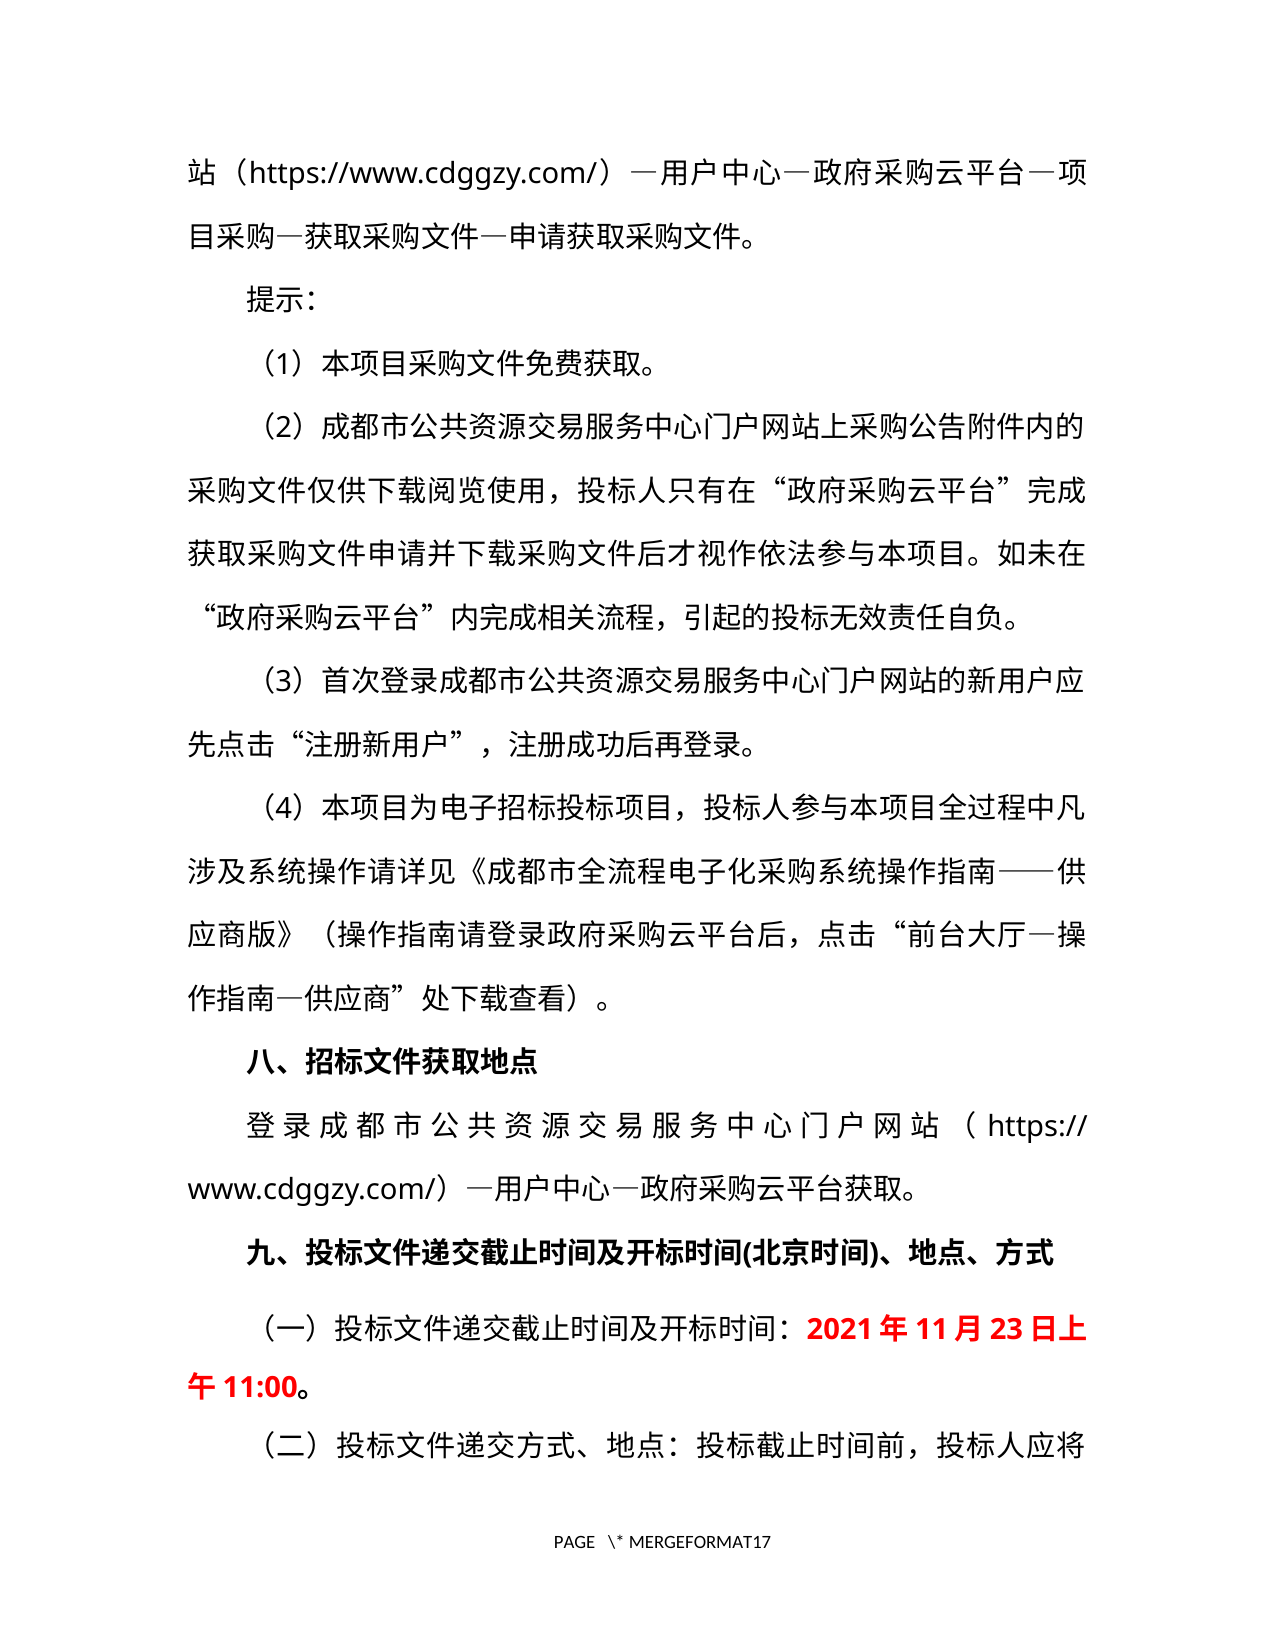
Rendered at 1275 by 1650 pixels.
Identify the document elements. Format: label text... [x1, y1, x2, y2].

text （一）投标文件递交截止时间及开标时间：2021年11月23日上午11:00。 [187, 1293, 1087, 1409]
list 投标文件递交截止时间及开标时间(北京时间)、地点、方式 [187, 1229, 1087, 1272]
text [187, 150, 1087, 256]
list 招标文件获取地点 [187, 1039, 1087, 1081]
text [187, 1409, 1087, 1468]
text 提示： [187, 277, 1087, 319]
text （2）成都市公共资源交易服务中心门户网站上采购公告附件内的采购文件仅供下载阅览使用，投标人只有在“政府采购云平台”完成获取采购文件申请并下载采购文件后才视作依法参与本项目。如未在“政府采购云平台”内完成相关流程，引起的投标无效责任自负。 [187, 404, 1087, 637]
text （3）首次登录成都市公共资源交易服务中心门户网站的新用户应先点击“注册新用户”，注册成功后再登录。 [187, 658, 1087, 764]
text （1）本项目采购文件免费获取。 [187, 340, 1087, 383]
text 登录成都市公共资源交易服务中心门户网站（https://www.cdggzy.com/）—用户中心—政府采购云平台获取。 [187, 1102, 1087, 1208]
text （4）本项目为电子招标投标项目，投标人参与本项目全过程中凡涉及系统操作请详见《成都市全流程电子化采购系统操作指南——供应商版》（操作指南请登录政府采购云平台后，点击“前台大厅—操作指南—供应商”处下载查看）。 [187, 785, 1087, 1017]
